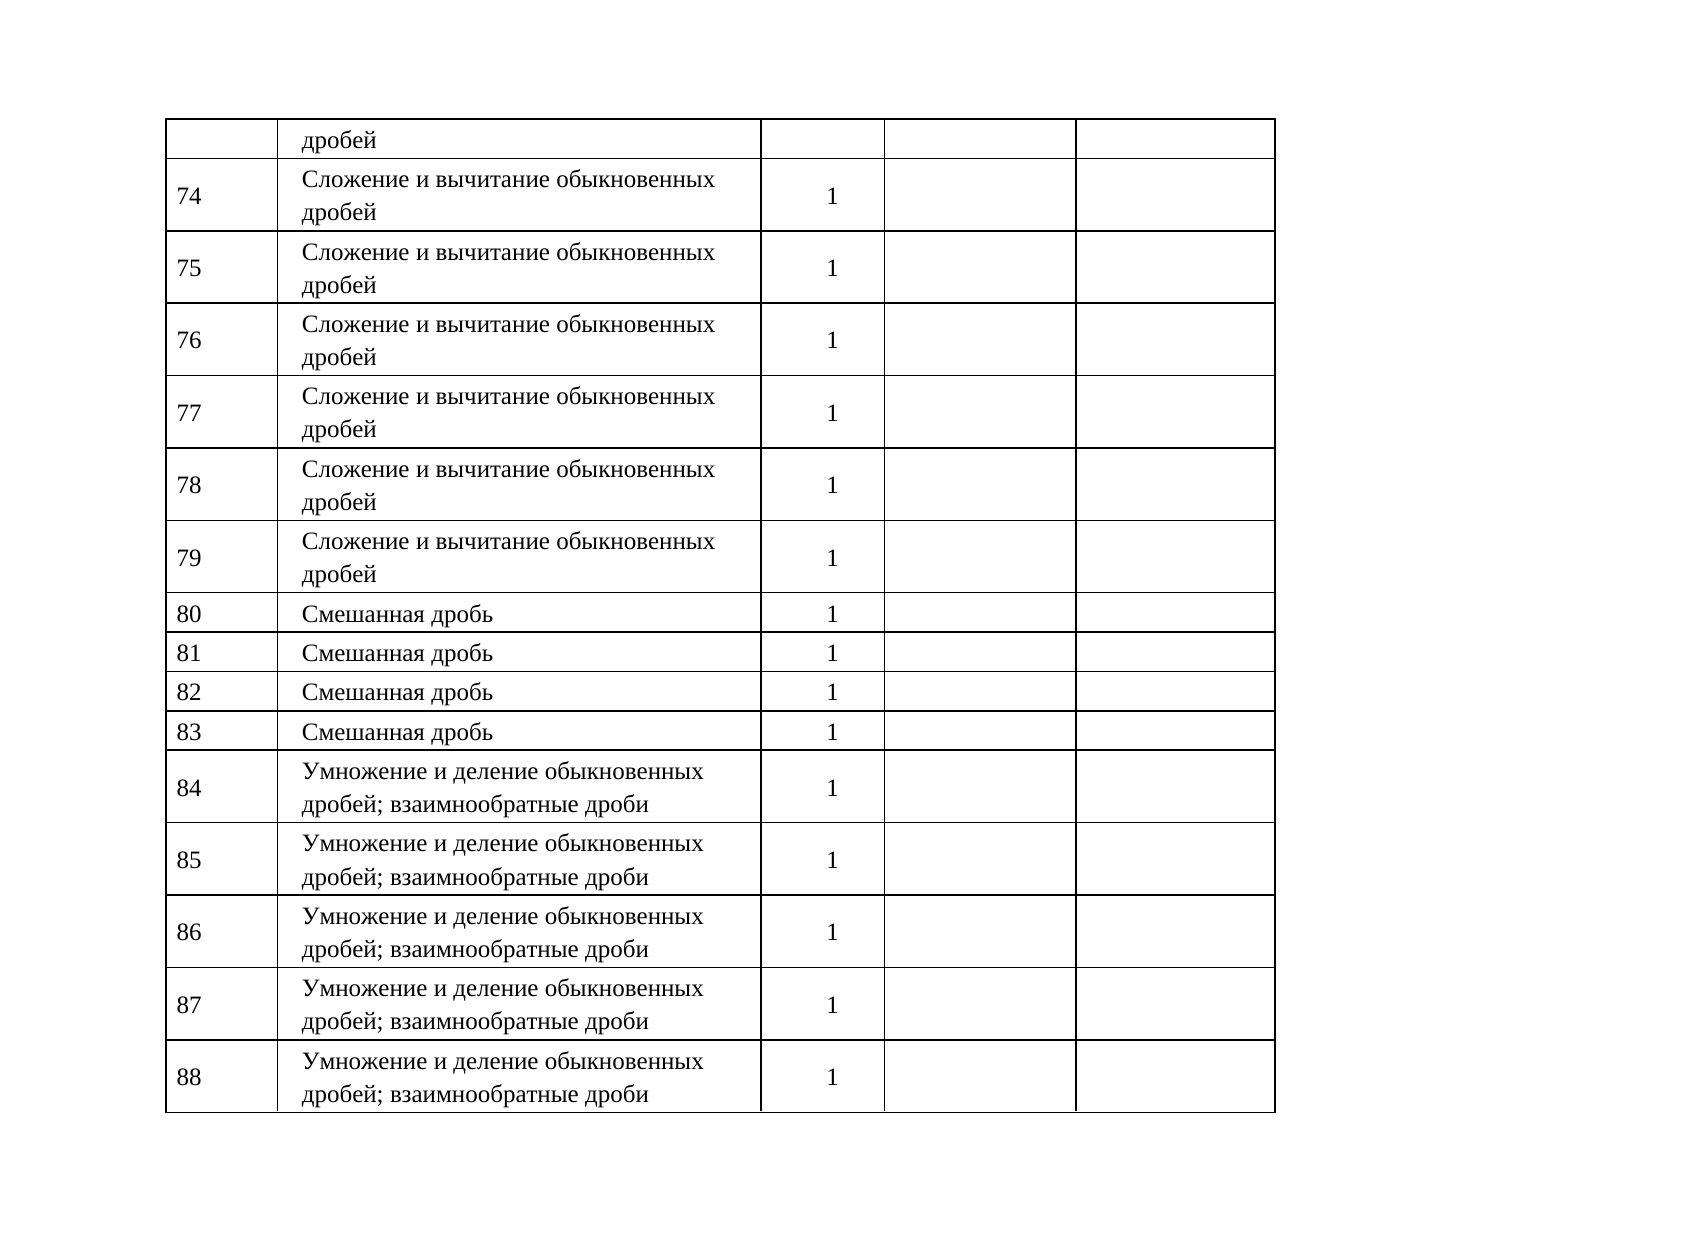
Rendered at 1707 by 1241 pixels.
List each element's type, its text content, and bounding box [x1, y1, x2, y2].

table_cell 1 [762, 376, 884, 447]
table_cell 85 [167, 823, 277, 894]
table_cell 1 [762, 968, 884, 1039]
table_cell [1077, 751, 1274, 822]
table_cell [885, 712, 1075, 749]
table_cell [885, 232, 1075, 302]
table_cell [885, 896, 1075, 967]
table_cell Умножение и деление обыкновенных дробей; взаимнообратные дроби [278, 823, 760, 894]
table_cell 1 [762, 304, 884, 375]
table_cell 74 [167, 159, 277, 230]
table_cell Смешанная дробь [278, 672, 760, 710]
table_cell [1077, 823, 1274, 894]
table_cell [1077, 376, 1274, 447]
table_cell Сложение и вычитание обыкновенных дробей [278, 521, 760, 592]
table_cell [885, 120, 1075, 157]
table_cell 81 [167, 633, 277, 671]
table_cell 1 [762, 712, 884, 749]
table_cell [1077, 672, 1274, 710]
table_cell Смешанная дробь [278, 633, 760, 671]
table_cell 1 [762, 751, 884, 822]
table_cell 1 [762, 633, 884, 671]
table_cell 86 [167, 896, 277, 967]
table_cell 84 [167, 751, 277, 822]
table_cell [1077, 1041, 1274, 1111]
table_cell [885, 633, 1075, 671]
table_cell Смешанная дробь [278, 593, 760, 631]
table_cell Сложение и вычитание обыкновенных дробей [278, 449, 760, 519]
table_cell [278, 896, 760, 967]
table_cell 79 [167, 521, 277, 592]
table_cell 1 [762, 159, 884, 230]
table_cell [1077, 521, 1274, 592]
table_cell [278, 232, 760, 302]
table_cell [1077, 449, 1274, 519]
table_cell 77 [167, 376, 277, 447]
table_cell 88 [167, 1041, 277, 1111]
table_cell [1077, 593, 1274, 631]
table_cell 1 [762, 1041, 884, 1111]
table_cell [1077, 232, 1274, 302]
table_cell 1 [762, 449, 884, 519]
table_cell [885, 449, 1075, 519]
table_cell [885, 672, 1075, 710]
table_cell [1077, 968, 1274, 1039]
table_cell 73 [167, 120, 277, 157]
table_cell 80 [167, 593, 277, 631]
table_cell 75 [167, 232, 277, 302]
table_cell [885, 159, 1075, 230]
table_cell 82 [167, 672, 277, 710]
table_cell 1 [762, 593, 884, 631]
table_cell 1 [762, 521, 884, 592]
table_cell [885, 968, 1075, 1039]
table_cell [885, 593, 1075, 631]
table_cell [278, 159, 760, 230]
table_cell 78 [167, 449, 277, 519]
table_cell 1 [762, 896, 884, 967]
table_cell Умножение и деление обыкновенных дробей; взаимнообратные дроби [278, 751, 760, 822]
table_cell 1 [762, 672, 884, 710]
table_cell [1077, 633, 1274, 671]
table_cell [885, 823, 1075, 894]
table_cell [278, 304, 760, 375]
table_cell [278, 1041, 760, 1111]
table_cell 1 [762, 120, 884, 157]
table_cell [885, 304, 1075, 375]
table_cell 76 [167, 304, 277, 375]
table_cell Смешанная дробь [278, 712, 760, 749]
table_cell [1077, 896, 1274, 967]
table_cell 1 [762, 823, 884, 894]
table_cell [278, 120, 760, 157]
table_cell [885, 376, 1075, 447]
table_cell 1 [762, 232, 884, 302]
table_cell [885, 751, 1075, 822]
table_cell [885, 1041, 1075, 1111]
table_cell Сложение и вычитание обыкновенных дробей [278, 376, 760, 447]
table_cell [278, 968, 760, 1039]
table_cell [1077, 120, 1274, 157]
table_cell 83 [167, 712, 277, 749]
table_cell [1077, 159, 1274, 230]
table_cell [885, 521, 1075, 592]
table_cell [1077, 304, 1274, 375]
table_cell 87 [167, 968, 277, 1039]
table_cell [1077, 712, 1274, 749]
